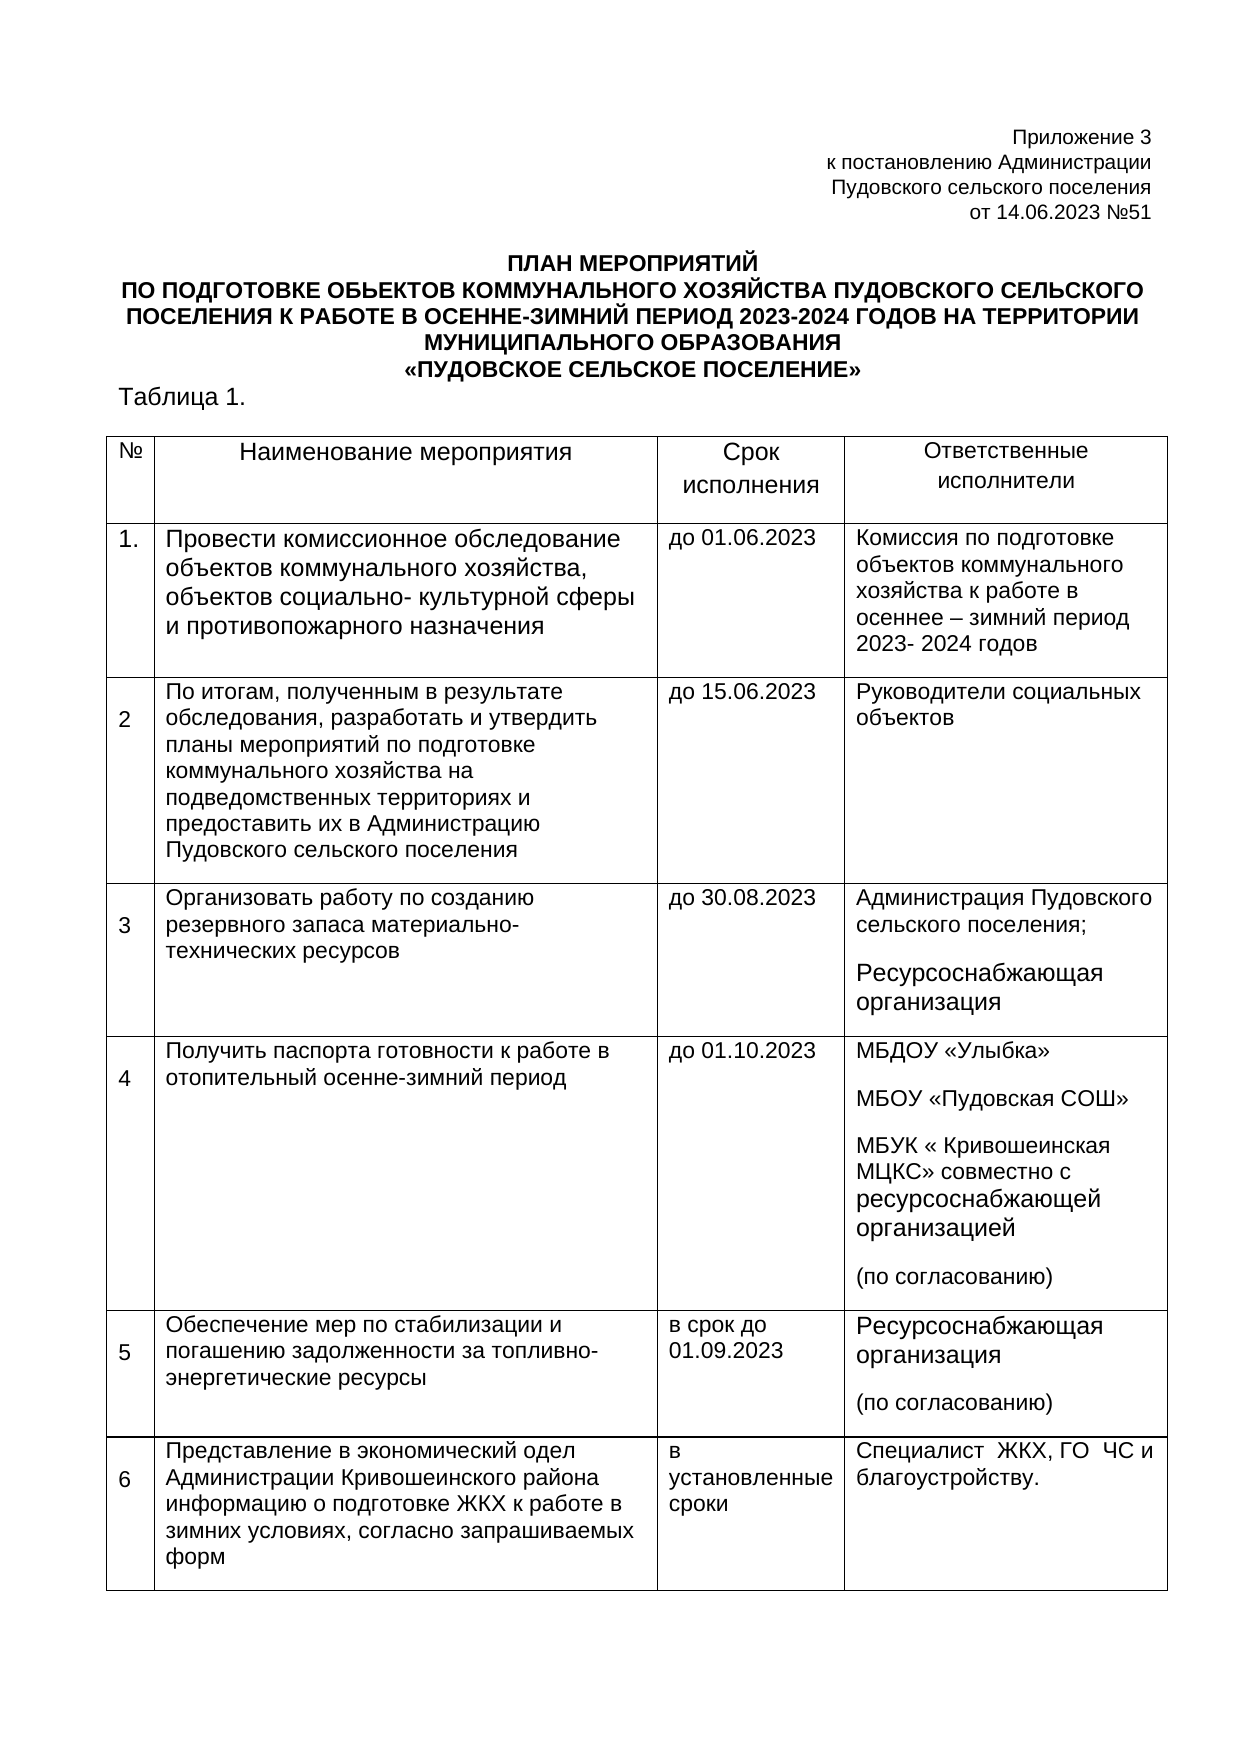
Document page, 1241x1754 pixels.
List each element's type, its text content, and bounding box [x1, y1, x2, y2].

table_header Наименование мероприятия [155, 437, 657, 523]
subtitle «ПУДОВСКОЕ СЕЛЬСКОЕ ПОСЕЛЕНИЕ» [118, 356, 1147, 382]
table_cell МБДОУ «Улыбка» МБОУ «Пудовская СОШ» МБУК « Кривошеинская МЦКС» совместно с ресурсоснабжающей организацией (по согласованию) [845, 1037, 1167, 1310]
table_cell По итогам, полученным в результате обследования, разработать и утвердить планы мероприятий по подготовке коммунального хозяйства на подведомственных территориях и предоставить их в Администрацию Пудовского сельского поселения [155, 678, 657, 883]
table_cell Обеспечение мер по стабилизации и погашению задолженности за топливно-энергетические ресурсы [155, 1311, 657, 1436]
subtitle План мероприятий [118, 250, 1147, 277]
table_cell до 01.06.2023 [658, 524, 844, 677]
table_cell Специалист ЖКХ, ГО ЧС и благоустройству. [845, 1438, 1167, 1590]
text к постановлению Администрации Пудовского сельского поселения [812, 149, 1152, 199]
table_cell Администрация Пудовского сельского поселения; Ресурсоснабжающая организация [845, 884, 1167, 1036]
table_cell Комиссия по подготовке объектов коммунального хозяйства к работе в осеннее – зимний период 2023- 2024 годов [845, 524, 1167, 677]
table_cell 6 [107, 1438, 154, 1590]
table_header Срок исполнения [658, 437, 844, 523]
table_cell до 30.08.2023 [658, 884, 844, 1036]
table_header № [107, 437, 154, 523]
table_header Ответственные исполнители [845, 437, 1167, 523]
text Приложение 3 [827, 124, 1152, 149]
table_cell 2 [107, 678, 154, 883]
table_cell 4 [107, 1037, 154, 1310]
table_cell Представление в экономический одел Администрации Кривошеинского района информацию о подготовке ЖКХ к работе в зимних условиях, согласно запрашиваемых форм [155, 1438, 657, 1590]
table_cell Руководители социальных объектов [845, 678, 1167, 883]
table_cell в установленные сроки [658, 1438, 844, 1590]
table_cell до 01.10.2023 [658, 1037, 844, 1310]
table_cell Ресурсоснабжающая организация (по согласованию) [845, 1311, 1167, 1436]
text от 14.06.2023 №51 [812, 199, 1152, 224]
subtitle по подготовке обьектов коммунального хозяйства пудовского сельского поселения к работе в осенне-зимний период 2023-2024 годов НА ТЕРРИТОРИИ МУНИЦИПАЛЬНОГО ОБРАЗОВАНИЯ [118, 277, 1147, 356]
table_cell в срок до 01.09.2023 [658, 1311, 844, 1436]
table_cell 5 [107, 1311, 154, 1436]
table_cell Организовать работу по созданию резервного запаса материально- технических ресурсов [155, 884, 657, 1036]
table_cell 1. [107, 524, 154, 677]
table_cell Получить паспорта готовности к работе в отопительный осенне-зимний период [155, 1037, 657, 1310]
table_cell 3 [107, 884, 154, 1036]
table_cell Провести комиссионное обследование объектов коммунального хозяйства, объектов социально- культурной сферы и противопожарного назначения [155, 524, 657, 677]
text Таблица 1. [118, 382, 1152, 411]
table_cell до 15.06.2023 [658, 678, 844, 883]
